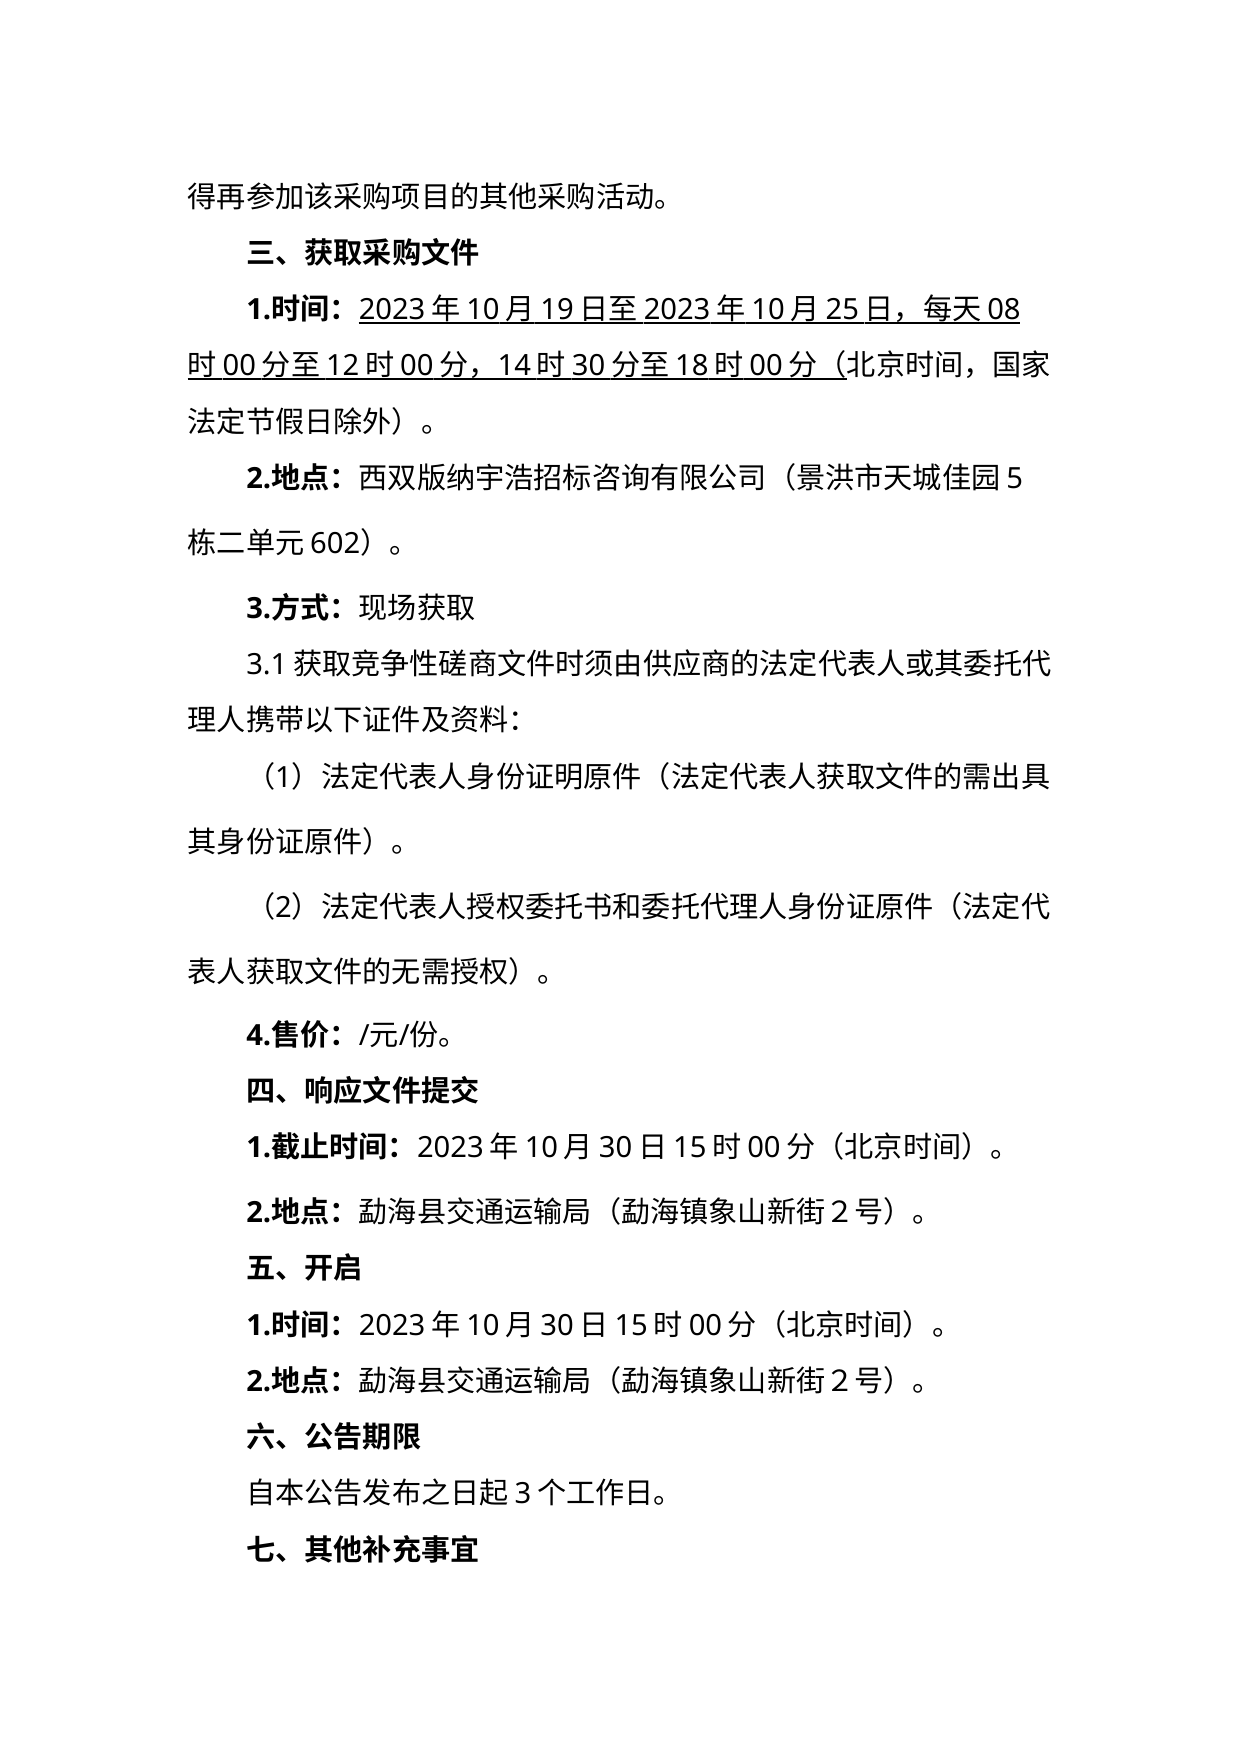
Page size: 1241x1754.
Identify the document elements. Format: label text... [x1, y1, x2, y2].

text 三、获取采购文件 [187, 218, 1053, 274]
list 4.售价：/元/份。 [187, 1002, 1053, 1056]
text 3.1获取竞争性磋商文件时须由供应商的法定代表人或其委托代理人携带以下证件及资料： [187, 629, 1053, 742]
text 3.方式：现场获取 [187, 573, 1053, 629]
text 1.截止时间：2023年10月30日15时00分（北京时间）。 [187, 1112, 1053, 1177]
list （2）法定代表人授权委托书和委托代理人身份证原件（法定代表人获取文件的无需授权）。 [187, 872, 1053, 1002]
text 四、响应文件提交 [187, 1056, 1053, 1112]
text 六、公告期限 [187, 1402, 1053, 1459]
text 1.时间：2023年10月19日至2023年10月25日，每天08时00分至12时00分，14时30分至18时00分（北京时间，国家法定节假日除外）。 [187, 274, 1053, 443]
text 五、开启 [187, 1234, 1053, 1290]
text 2.地点：西双版纳宇浩招标咨询有限公司（景洪市天城佳园5栋二单元602）。 [187, 443, 1053, 573]
text 自本公告发布之日起3个工作日。 [187, 1459, 1053, 1515]
list 其他补充事宜 [187, 1515, 1053, 1571]
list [187, 162, 1053, 218]
list （1）法定代表人身份证明原件（法定代表人获取文件的需出具其身份证原件）。 [187, 742, 1053, 872]
text 1.时间：2023年10月30日15时00分（北京时间）。 [187, 1290, 1053, 1346]
text 2.地点：勐海县交通运输局（勐海镇象山新街２号）。 [187, 1177, 1053, 1234]
text 2.地点：勐海县交通运输局（勐海镇象山新街２号）。 [187, 1346, 1053, 1402]
